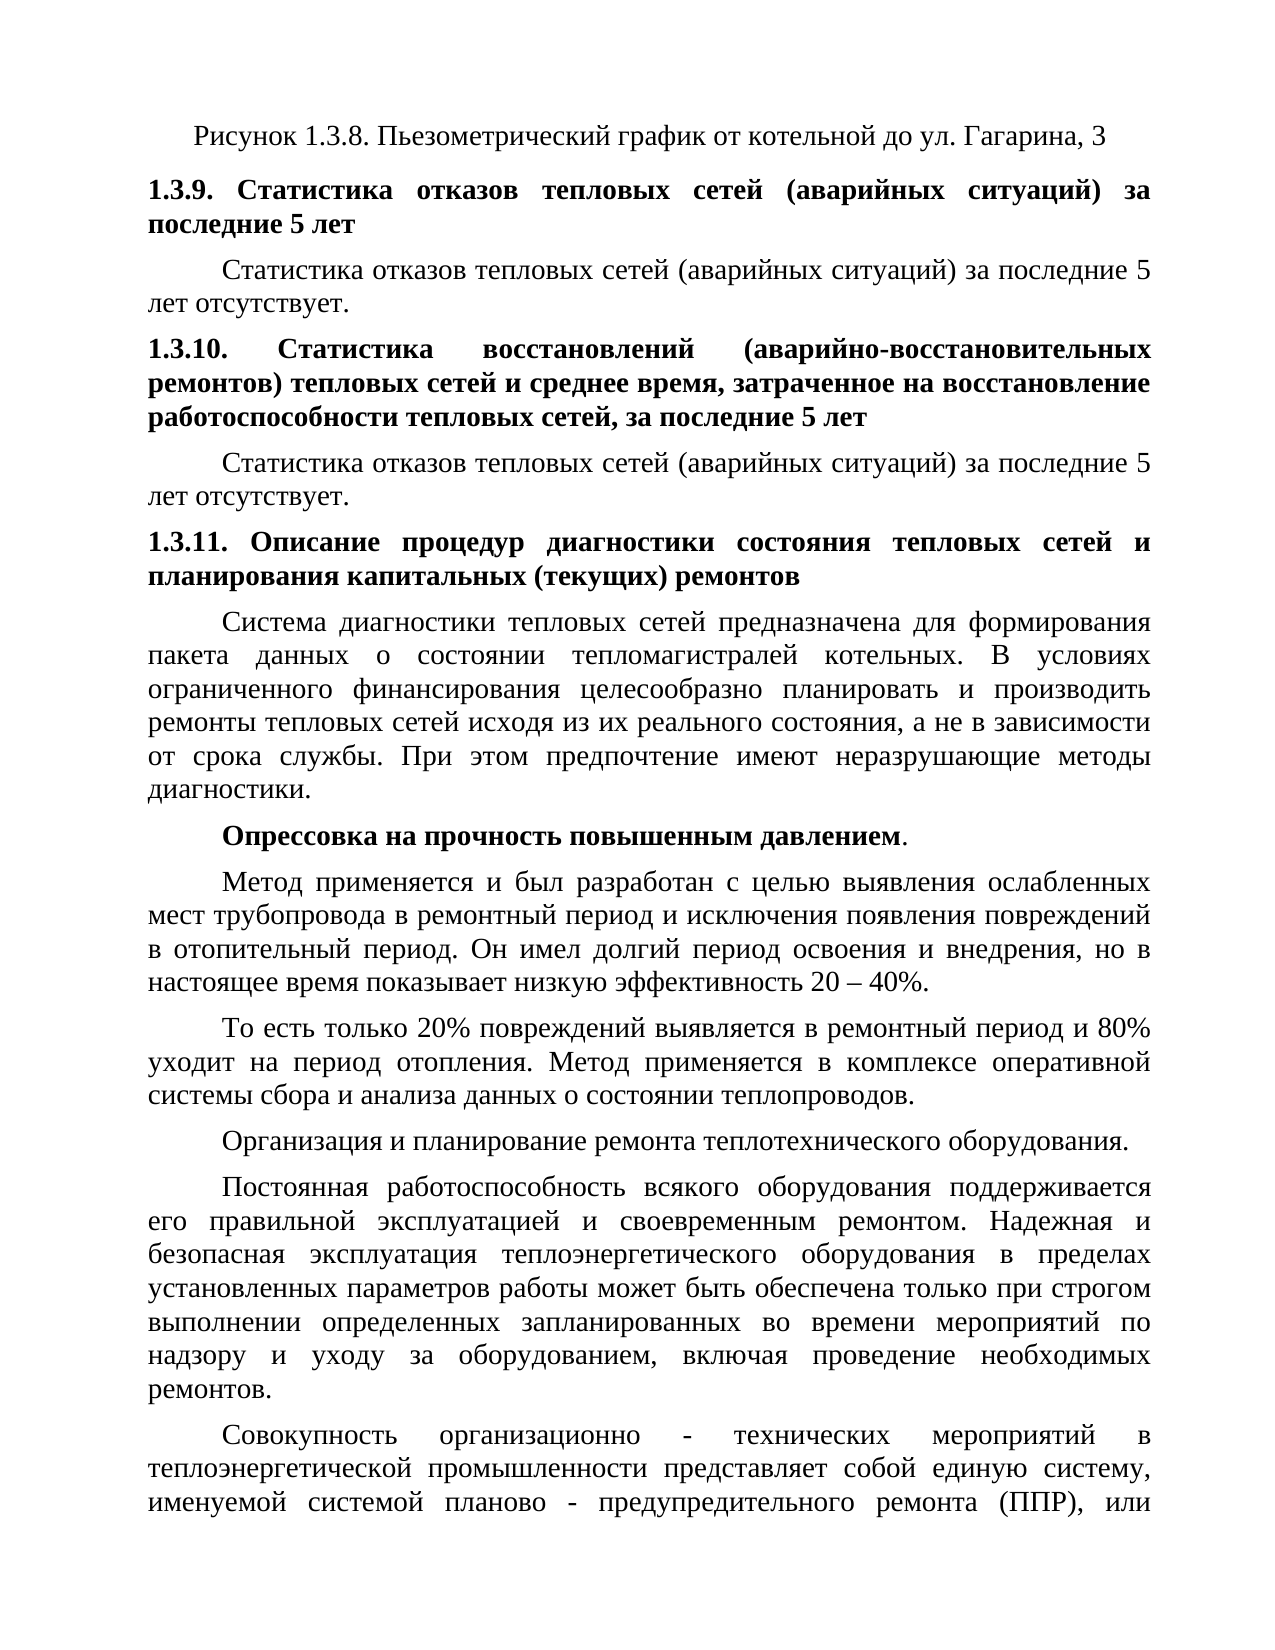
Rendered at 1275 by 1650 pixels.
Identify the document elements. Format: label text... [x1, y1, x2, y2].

text 1.3.11. Описание процедур диагностики состояния тепловых сетей и планирования капитальных (текущих) ремонтов [148, 524, 1152, 591]
text Организация и планирование ремонта теплотехнического оборудования. [148, 1123, 1152, 1157]
text Рисунок 1.3.8. Пьезометрический график от котельной до ул. Гагарина, 3 [148, 118, 1152, 152]
text Статистика отказов тепловых сетей (аварийных ситуаций) за последние 5 лет отсутствует. [148, 445, 1152, 512]
text Система диагностики тепловых сетей предназначена для формирования пакета данных о состоянии тепломагистралей котельных. В условиях ограниченного финансирования целесообразно планировать и производить ремонты тепловых сетей исходя из их реального состояния, а не в зависимости от срока службы. При этом предпочтение имеют неразрушающие методы диагностики. [148, 604, 1152, 805]
text 1.3.10. Статистика восстановлений (аварийно-восстановительных ремонтов) тепловых сетей и среднее время, затраченное на восстановление работоспособности тепловых сетей, за последние 5 лет [148, 332, 1152, 432]
text 1.3.9. Статистика отказов тепловых сетей (аварийных ситуаций) за последние 5 лет [148, 172, 1152, 239]
text Постоянная работоспособность всякого оборудования поддерживается его правильной эксплуатацией и своевременным ремонтом. Надежная и безопасная эксплуатация теплоэнергетического оборудования в пределах установленных параметров работы может быть обеспечена только при строгом выполнении определенных запланированных во времени мероприятий по надзору и уходу за оборудованием, включая проведение необходимых ремонтов. [148, 1169, 1152, 1404]
text То есть только 20% повреждений выявляется в ремонтный период и 80% уходит на период отопления. Метод применяется в комплексе оперативной системы сбора и анализа данных о состоянии теплопроводов. [148, 1010, 1152, 1111]
text Статистика отказов тепловых сетей (аварийных ситуаций) за последние 5 лет отсутствует. [148, 252, 1152, 319]
text Опресcовка на прочность повышенным давлением. [148, 818, 1152, 851]
text Метод применяется и был разработан с целью выявления ослабленных мест трубопровода в ремонтный период и исключения появления повреждений в отопительный период. Он имел долгий период освоения и внедрения, но в настоящее время показывает низкую эффективность 20 – 40%. [148, 864, 1152, 998]
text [148, 1417, 1152, 1517]
